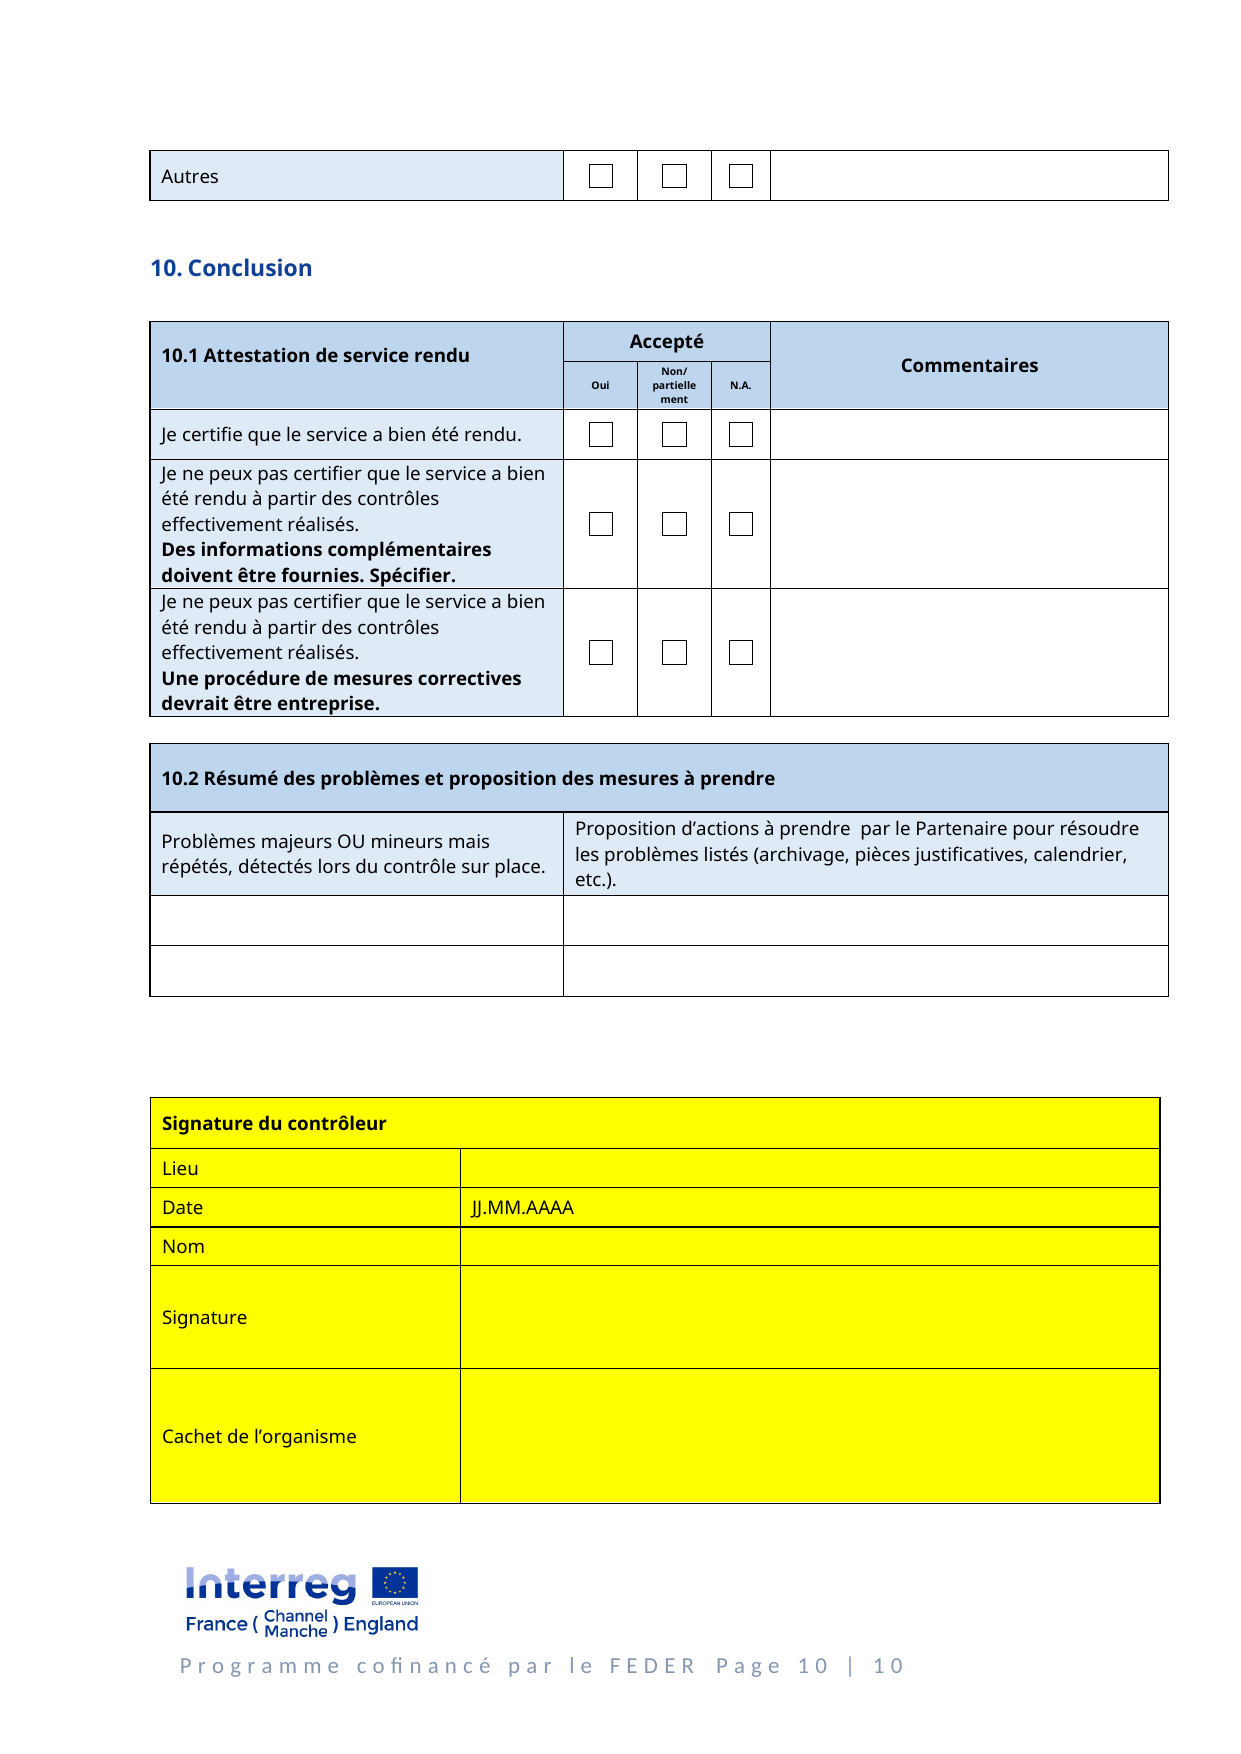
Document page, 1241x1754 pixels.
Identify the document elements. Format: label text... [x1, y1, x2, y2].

table_cell [564, 460, 637, 587]
table_cell Problèmes majeurs OU mineurs mais répétés, détectés lors du contrôle sur place. [151, 813, 563, 895]
table_cell [771, 589, 1168, 716]
table_cell Je ne peux pas certifier que le service a bien été rendu à partir des contrôles effectivement réalisés. Une procédure de mesures correctives devrait être entreprise. [151, 589, 563, 716]
table_cell [712, 410, 770, 459]
table_cell [564, 946, 1168, 996]
table_cell Proposition d’actions à prendre par le Partenaire pour résoudre les problèmes listés (archivage, pièces justificatives, calendrier, etc.). [564, 813, 1168, 895]
table_cell [771, 151, 1168, 200]
table_cell [712, 460, 770, 587]
table_cell [461, 1266, 1159, 1368]
table_cell [638, 151, 711, 200]
table_cell Je ne peux pas certifier que le service a bien été rendu à partir des contrôles effectivement réalisés. Des informations complémentaires doivent être fournies. Spécifier. [151, 460, 563, 587]
table_cell [461, 1369, 1159, 1502]
table_cell Date [151, 1188, 460, 1226]
table_cell [712, 589, 770, 716]
table_cell [712, 151, 770, 200]
table_header Signature du contrôleur [151, 1098, 1159, 1148]
table_cell [461, 1228, 1159, 1265]
table_cell [461, 1149, 1159, 1187]
table_header 10.2 Résumé des problèmes et proposition des mesures à prendre [151, 744, 1168, 811]
table_cell [564, 589, 637, 716]
table_cell Non/partiellement [638, 362, 711, 408]
table_cell [564, 151, 637, 200]
table_cell [564, 896, 1168, 945]
table_header 10.1 Attestation de service rendu [151, 322, 563, 408]
table_cell [771, 410, 1168, 459]
table_cell Nom [151, 1228, 460, 1265]
table_cell Je certifie que le service a bien été rendu. [151, 410, 563, 459]
table_cell Cachet de l’organisme [151, 1369, 460, 1502]
table_cell Lieu [151, 1149, 460, 1187]
list Conclusion [150, 252, 1090, 283]
table_cell [151, 946, 563, 996]
table_cell [638, 460, 711, 587]
table_cell Signature [151, 1266, 460, 1368]
table_header Accepté [564, 322, 770, 361]
table_header Commentaires [771, 322, 1168, 408]
table_cell Oui [564, 362, 637, 408]
picture [164, 1545, 440, 1650]
table_cell JJ.MM.AAAA [461, 1188, 1159, 1226]
table_cell [151, 896, 563, 945]
table_cell [638, 410, 711, 459]
table_cell N.A. [712, 362, 770, 408]
table_cell [771, 460, 1168, 587]
table_cell [564, 410, 637, 459]
table_cell Autres [151, 151, 563, 200]
table_cell [638, 589, 711, 716]
